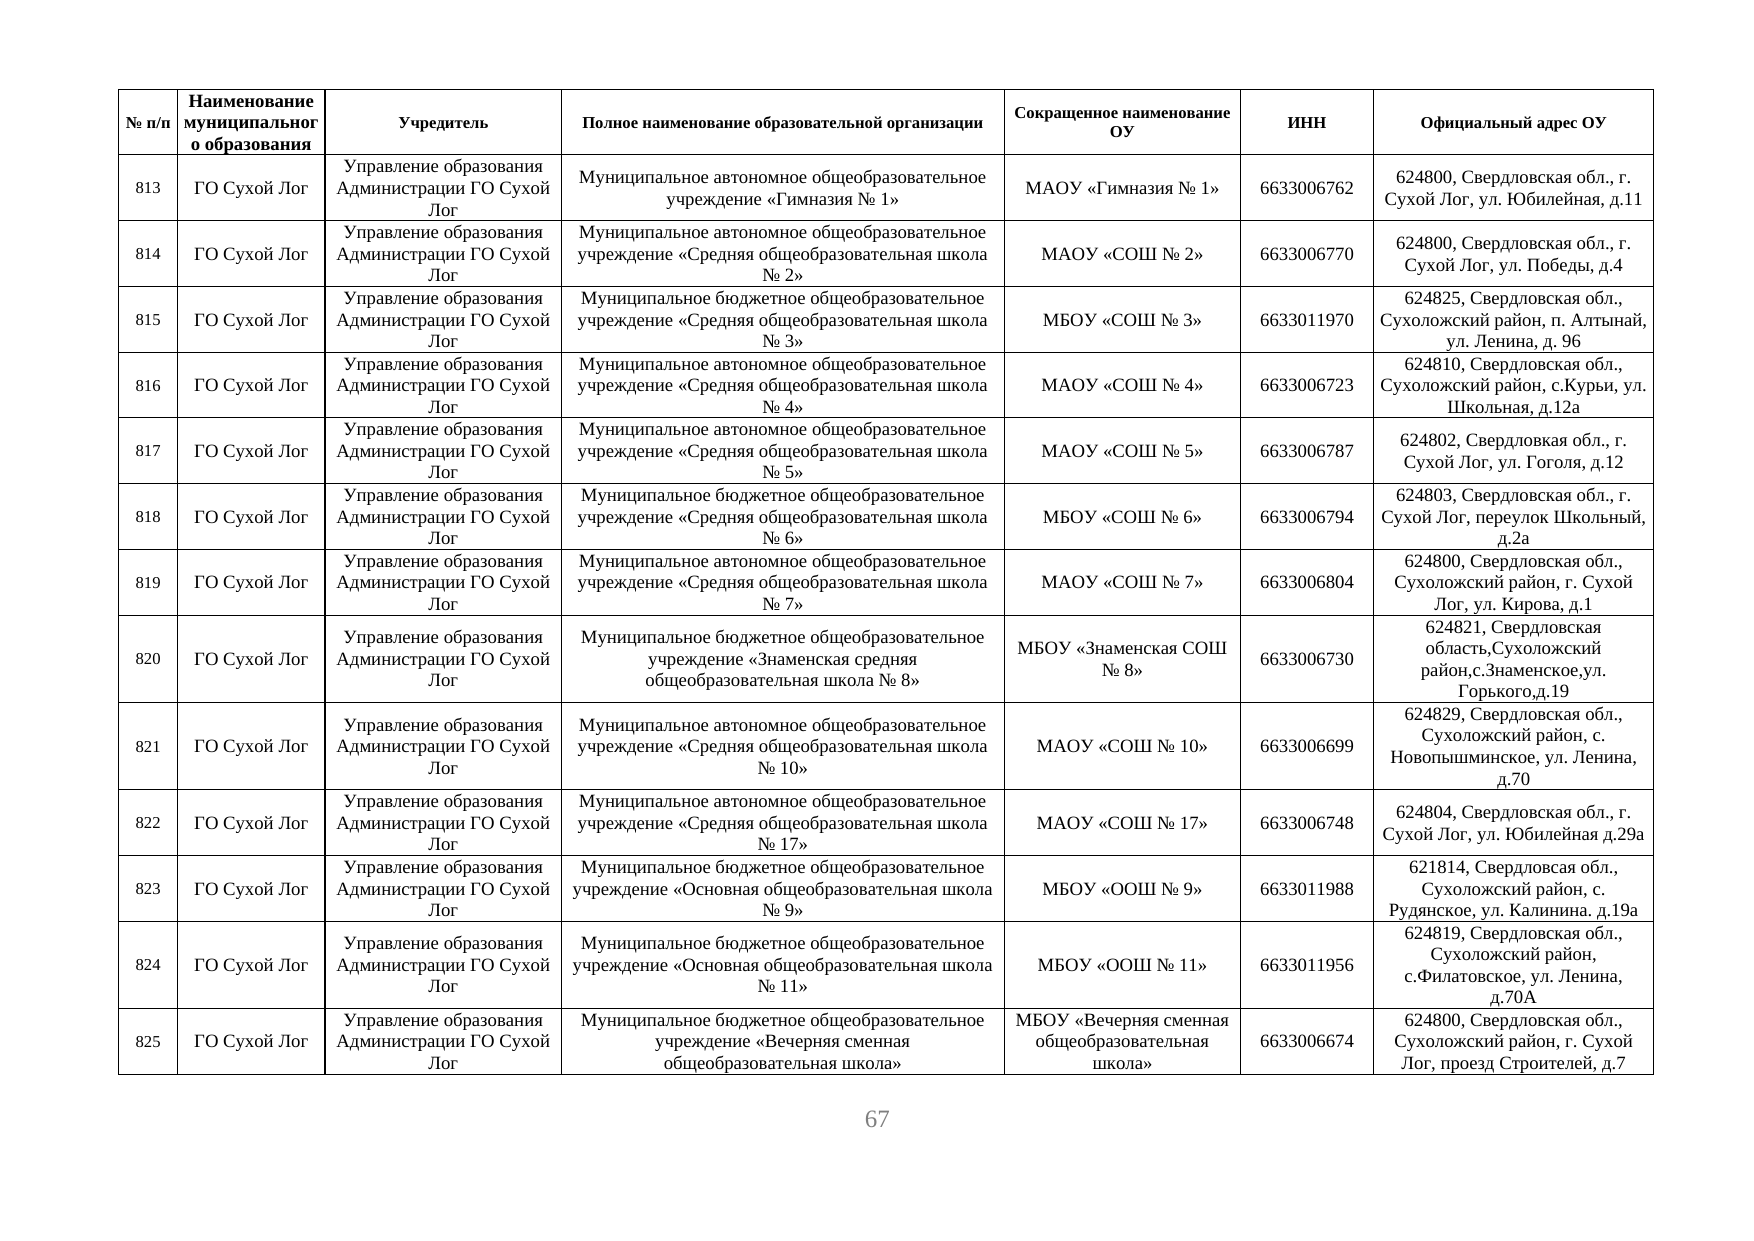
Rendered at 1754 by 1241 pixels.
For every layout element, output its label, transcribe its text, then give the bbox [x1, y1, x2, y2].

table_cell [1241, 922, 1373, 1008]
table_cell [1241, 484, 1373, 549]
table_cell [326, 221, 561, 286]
table_header № п/п [119, 90, 177, 154]
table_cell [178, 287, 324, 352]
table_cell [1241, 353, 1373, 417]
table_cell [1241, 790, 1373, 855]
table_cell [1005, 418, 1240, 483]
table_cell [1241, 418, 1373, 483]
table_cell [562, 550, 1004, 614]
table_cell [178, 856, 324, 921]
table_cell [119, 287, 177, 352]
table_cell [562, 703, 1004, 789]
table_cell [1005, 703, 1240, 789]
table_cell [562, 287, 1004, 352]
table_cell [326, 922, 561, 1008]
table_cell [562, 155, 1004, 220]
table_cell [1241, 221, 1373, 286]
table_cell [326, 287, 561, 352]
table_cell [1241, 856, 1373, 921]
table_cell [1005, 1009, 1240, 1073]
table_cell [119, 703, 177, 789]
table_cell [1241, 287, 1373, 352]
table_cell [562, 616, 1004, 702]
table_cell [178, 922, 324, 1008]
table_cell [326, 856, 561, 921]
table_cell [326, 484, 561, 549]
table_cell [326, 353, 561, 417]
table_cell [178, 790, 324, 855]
table_header ИНН [1241, 90, 1373, 154]
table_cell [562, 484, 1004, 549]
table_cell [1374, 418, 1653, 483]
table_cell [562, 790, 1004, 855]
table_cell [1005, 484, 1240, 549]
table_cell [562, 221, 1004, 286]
table_header Наименование муниципального образования [178, 90, 324, 154]
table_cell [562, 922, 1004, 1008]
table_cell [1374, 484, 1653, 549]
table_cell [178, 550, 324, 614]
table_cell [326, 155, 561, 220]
table_header Полное наименование образовательной организации [562, 90, 1004, 154]
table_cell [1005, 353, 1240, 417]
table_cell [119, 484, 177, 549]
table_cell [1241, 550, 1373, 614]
table_header Учредитель [326, 90, 561, 154]
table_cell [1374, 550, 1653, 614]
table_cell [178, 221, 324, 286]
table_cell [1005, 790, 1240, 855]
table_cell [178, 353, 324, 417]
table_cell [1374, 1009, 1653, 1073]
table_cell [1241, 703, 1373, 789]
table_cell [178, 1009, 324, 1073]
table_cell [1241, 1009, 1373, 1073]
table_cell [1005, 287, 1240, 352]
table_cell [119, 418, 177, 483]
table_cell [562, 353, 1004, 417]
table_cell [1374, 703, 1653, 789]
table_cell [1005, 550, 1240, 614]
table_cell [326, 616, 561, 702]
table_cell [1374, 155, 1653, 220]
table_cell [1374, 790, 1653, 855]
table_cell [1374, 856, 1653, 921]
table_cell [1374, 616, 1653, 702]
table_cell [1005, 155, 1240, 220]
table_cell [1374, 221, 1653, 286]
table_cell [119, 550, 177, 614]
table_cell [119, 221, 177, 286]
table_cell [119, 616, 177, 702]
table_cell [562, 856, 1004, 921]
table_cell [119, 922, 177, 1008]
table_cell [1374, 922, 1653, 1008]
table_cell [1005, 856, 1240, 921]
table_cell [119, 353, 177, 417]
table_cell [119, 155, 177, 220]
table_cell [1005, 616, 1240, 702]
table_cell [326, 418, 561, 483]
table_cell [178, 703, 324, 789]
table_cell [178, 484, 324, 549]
table_header Сокращенное наименование ОУ [1005, 90, 1240, 154]
table_header Официальный адрес ОУ [1374, 90, 1653, 154]
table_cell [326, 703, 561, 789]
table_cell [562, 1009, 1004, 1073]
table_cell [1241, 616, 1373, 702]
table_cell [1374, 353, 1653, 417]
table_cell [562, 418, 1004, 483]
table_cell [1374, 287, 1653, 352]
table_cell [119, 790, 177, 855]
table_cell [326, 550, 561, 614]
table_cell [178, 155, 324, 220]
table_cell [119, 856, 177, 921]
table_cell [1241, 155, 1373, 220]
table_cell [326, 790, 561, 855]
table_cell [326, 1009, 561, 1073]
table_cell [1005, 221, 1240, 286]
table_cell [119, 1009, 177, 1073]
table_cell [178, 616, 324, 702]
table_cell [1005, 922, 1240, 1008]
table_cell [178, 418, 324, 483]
